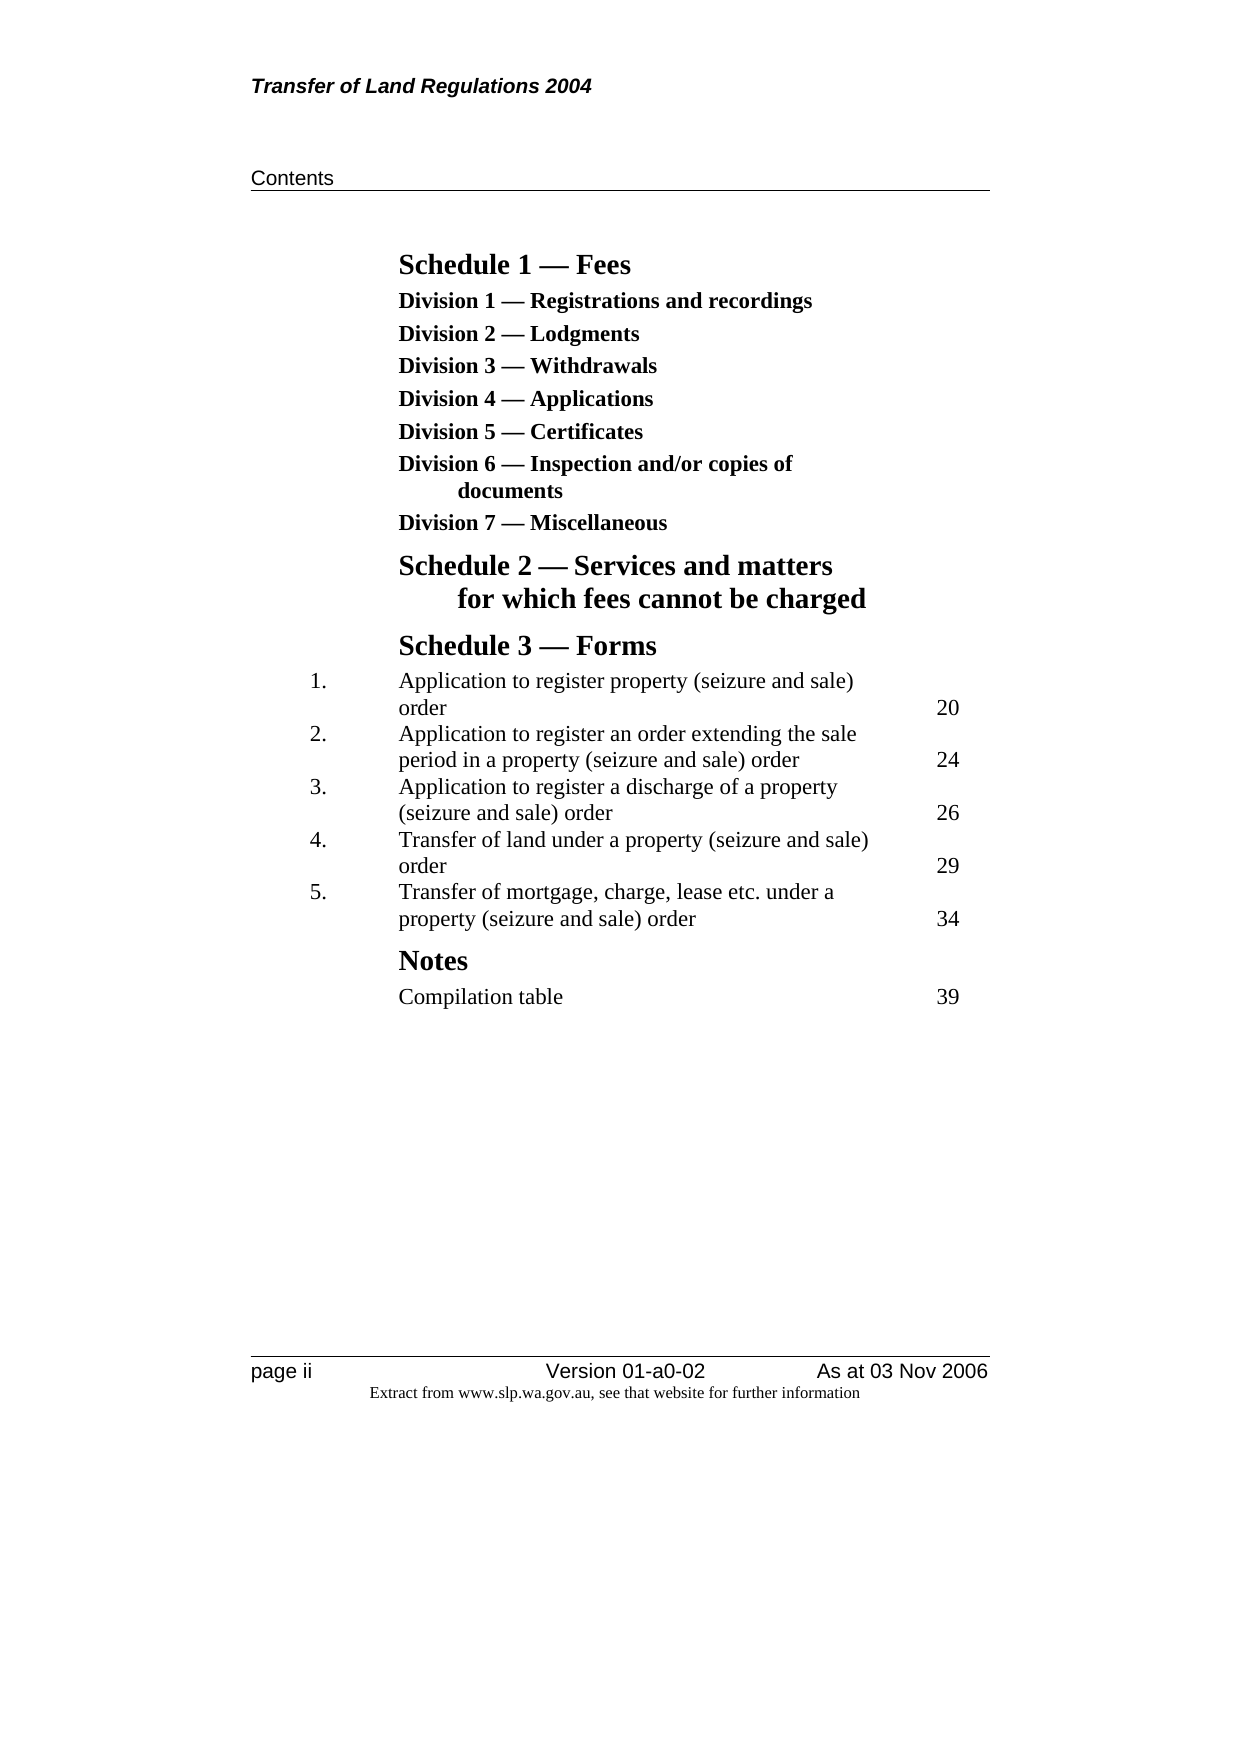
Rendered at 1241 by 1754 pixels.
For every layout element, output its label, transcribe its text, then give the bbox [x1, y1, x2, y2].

text 4. Transfer of land under a property (seizure and sale) order 29 [309, 826, 872, 878]
text Division 3 — Withdrawals [398, 352, 872, 379]
text 2. Application to register an order extending the sale period in a property (seizure and sale) order 24 [309, 720, 872, 773]
text 1. Application to register property (seizure and sale) order 20 [309, 667, 872, 720]
text Compilation table 39 [309, 983, 872, 1010]
text 5. Transfer of mortgage, charge, lease etc. under a property (seizure and sale) order 34 [309, 878, 872, 931]
text Division 2 — Lodgments [398, 320, 872, 346]
text Schedule 1 — Fees [398, 247, 872, 281]
text Division 7 — Miscellaneous [398, 509, 872, 536]
text Division 1 — Registrations and recordings [398, 287, 872, 314]
text Schedule 2 — Services and matters for which fees cannot be charged [398, 548, 872, 615]
text Division 5 — Certificates [398, 418, 872, 444]
text Notes [398, 943, 872, 977]
text Division 4 — Applications [398, 385, 872, 411]
text Division 6 — Inspection and/or copies of documents [398, 450, 872, 503]
text 3. Application to register a discharge of a property (seizure and sale) order 26 [309, 773, 872, 826]
text Schedule 3 — Forms [398, 628, 872, 661]
